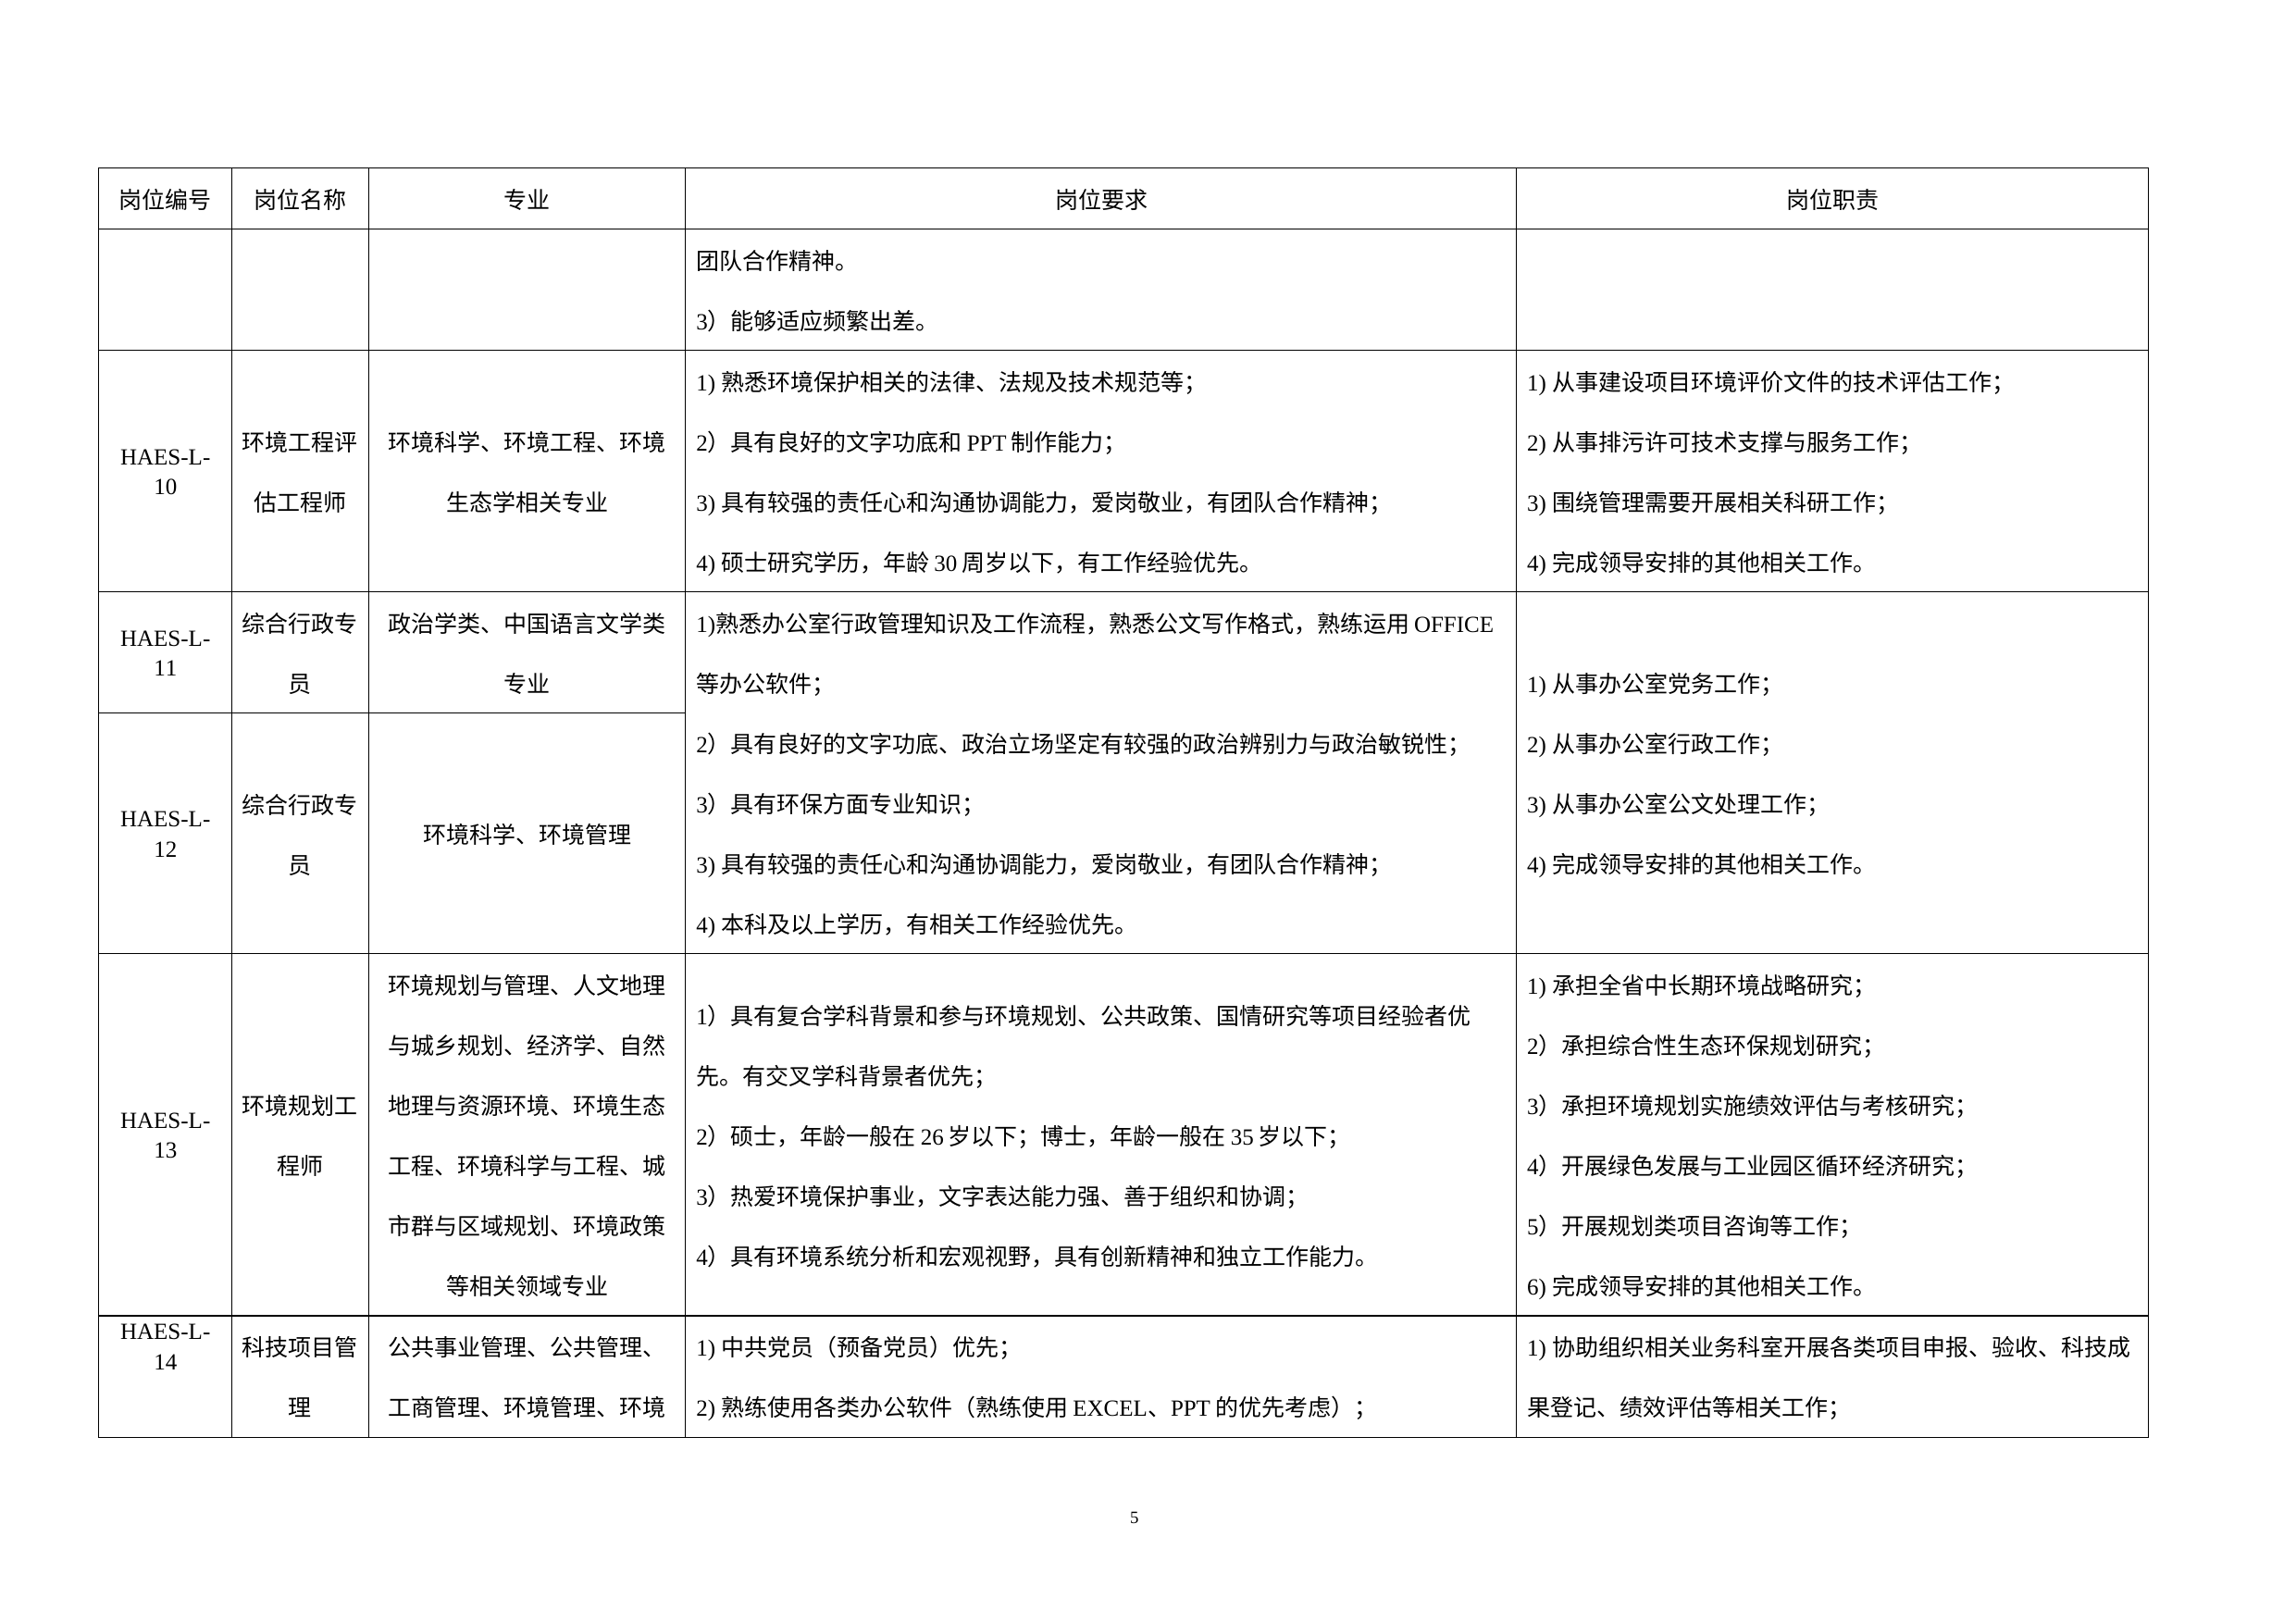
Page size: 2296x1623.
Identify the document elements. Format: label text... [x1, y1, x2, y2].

table_cell 环境规划与管理、人文地理与城乡规划、经济学、自然地理与资源环境、环境生态工程、环境科学与工程、城市群与区域规划、环境政策等相关领域专业 [369, 954, 685, 1315]
table_cell 科技项目管理 [232, 1317, 368, 1436]
table_cell 1) 从事办公室党务工作； 2) 从事办公室行政工作； 3) 从事办公室公文处理工作； 4) 完成领导安排的其他相关工作。 [1517, 592, 2148, 953]
table_cell 环境科学、环境工程专业 [369, 229, 685, 350]
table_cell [369, 1317, 685, 1436]
table_cell 1) 承担全省中长期环境战略研究； 2）承担综合性生态环保规划研究； 3）承担环境规划实施绩效评估与考核研究； 4）开展绿色发展与工业园区循环经济研究； 5）开展规划类项目咨询等工作； 6) 完成领导安排的其他相关工作。 [1517, 954, 2148, 1315]
table_cell HAES-L-12 [99, 713, 231, 953]
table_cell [1517, 1317, 2148, 1436]
table_cell HAES-L-13 [99, 954, 231, 1315]
table_cell 环境科学、环境工程、环境生态学相关专业 [369, 351, 685, 591]
table_cell 1）具有复合学科背景和参与环境规划、公共政策、国情研究等项目经验者优先。有交叉学科背景者优先； 2）硕士，年龄一般在26岁以下；博士，年龄一般在35岁以下； 3）热爱环境保护事业，文字表达能力强、善于组织和协调； 4）具有环境系统分析和宏观视野，具有创新精神和独立工作能力。 [686, 954, 1516, 1315]
table_cell HAES-L-10 [99, 351, 231, 591]
table_header 岗位名称 [232, 168, 368, 229]
table_header 岗位编号 [99, 168, 231, 229]
table_cell 1) 从事建设项目环境评价文件的技术评估工作； 2) 从事排污许可技术支撑与服务工作； 3) 围绕管理需要开展相关科研工作； 4) 完成领导安排的其他相关工作。 [1517, 351, 2148, 591]
table_cell 环境规划工程师 [232, 954, 368, 1315]
table_header 专业 [369, 168, 685, 229]
table_cell HAES-L-14 [99, 1317, 231, 1436]
table_header 岗位职责 [1517, 168, 2148, 229]
table_cell HAES-L-09 [99, 229, 231, 350]
table_cell 1)熟悉办公室行政管理知识及工作流程，熟悉公文写作格式，熟练运用OFFICE等办公软件； 2）具有良好的文字功底、政治立场坚定有较强的政治辨别力与政治敏锐性； 3）具有环保方面专业知识； 3) 具有较强的责任心和沟通协调能力，爱岗敬业，有团队合作精神； 4) 本科及以上学历，有相关工作经验优先。 [686, 592, 1516, 953]
table_cell 环境工程评估工程师 [232, 351, 368, 591]
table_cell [686, 229, 1516, 350]
table_cell 综合行政专员 [232, 592, 368, 712]
table_cell 1) 熟悉环境保护相关的法律、法规及技术规范等； 2）具有良好的文字功底和PPT制作能力； 3) 具有较强的责任心和沟通协调能力，爱岗敬业，有团队合作精神； 4) 硕士研究学历，年龄30周岁以下，有工作经验优先。 [686, 351, 1516, 591]
table_cell 政治学类、中国语言文学类专业 [369, 592, 685, 712]
table_cell HAES-L-11 [99, 592, 231, 712]
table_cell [686, 1317, 1516, 1436]
table_cell 环境科学、环境管理 [369, 713, 685, 953]
table_cell 综合行政专员 [232, 713, 368, 953]
table_header 岗位要求 [686, 168, 1516, 229]
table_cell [1517, 229, 2148, 350]
table_cell 污染源清单工程师 [232, 229, 368, 350]
